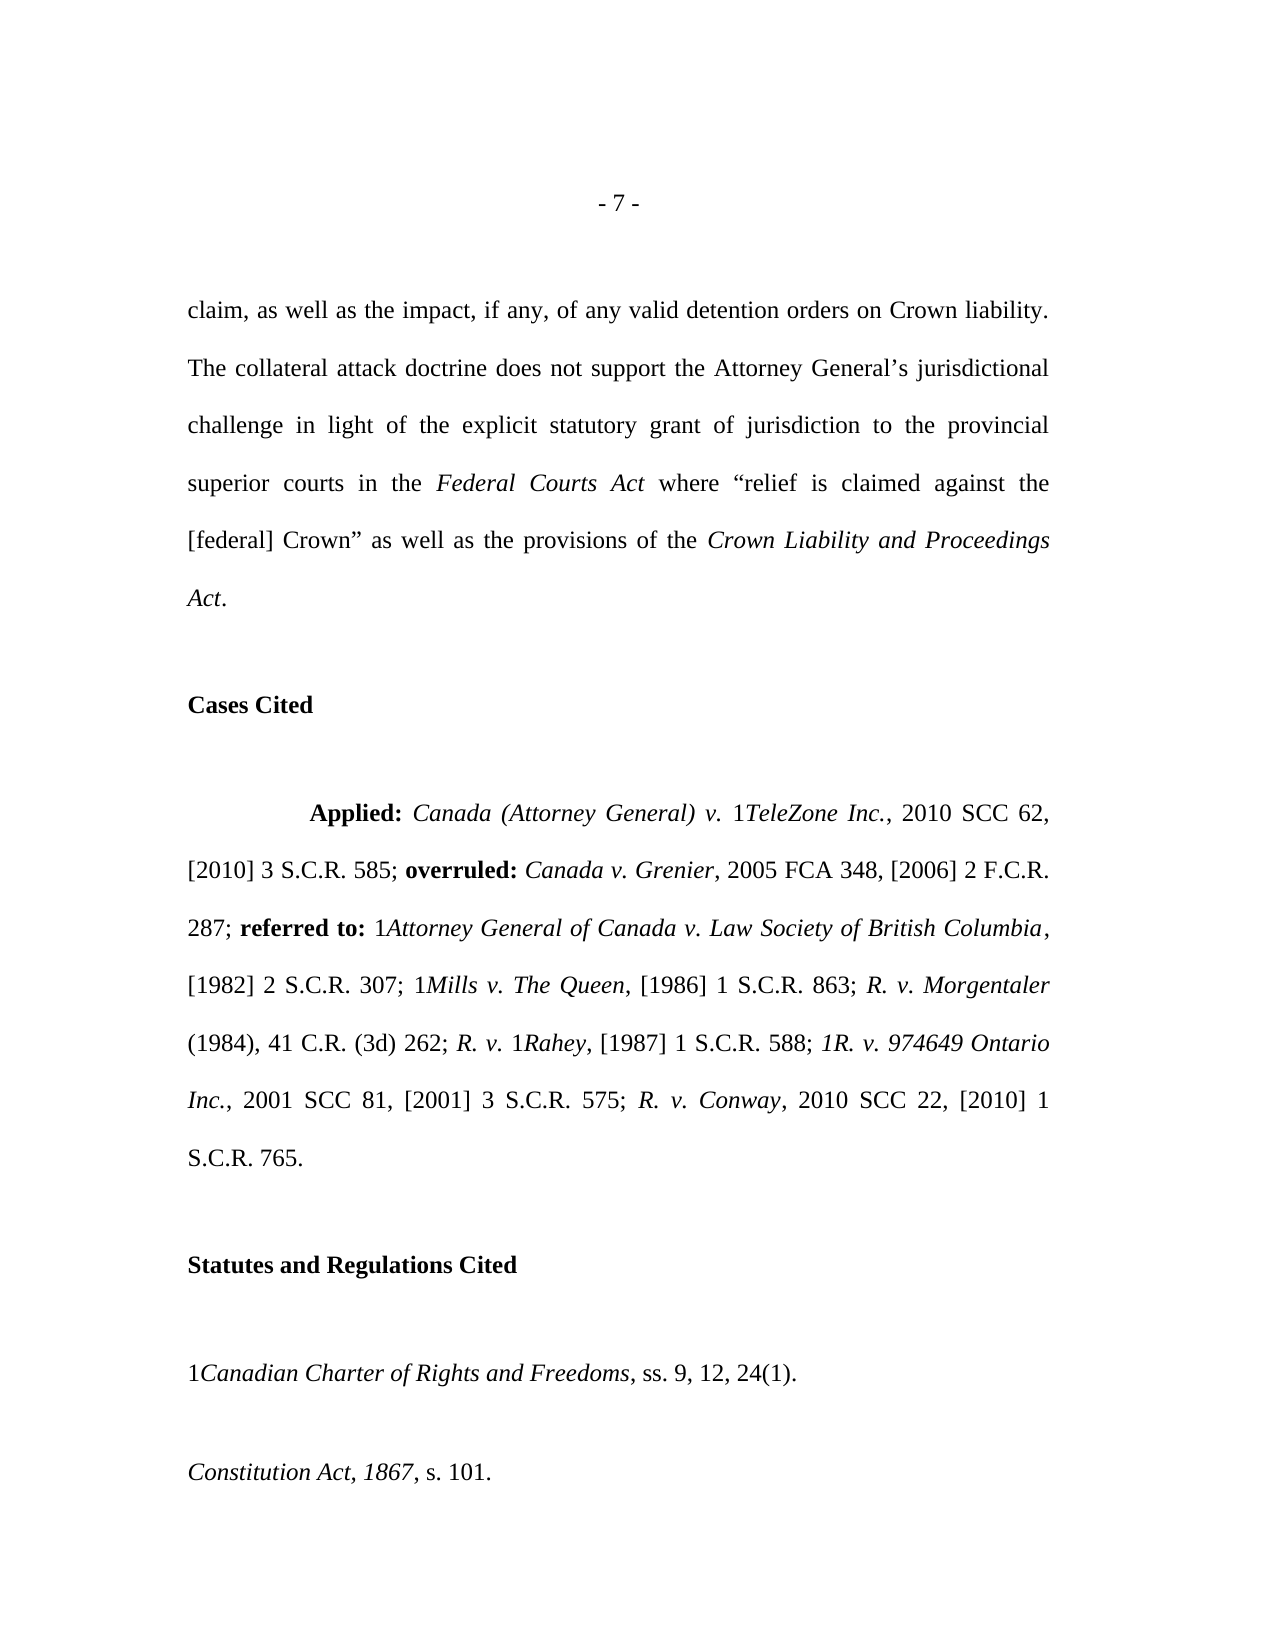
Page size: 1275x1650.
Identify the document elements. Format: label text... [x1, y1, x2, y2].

text Canadian Charter of Rights and Freedoms, ss. 9, 12, 24(1). [187, 1358, 1050, 1387]
text Applied: Canada (Attorney General) v. TeleZone Inc., 2010 SCC 62, [2010] 3 S.C.R. 585; overruled: Canada v. Grenier, 2005 FCA 348, [2006] 2 F.C.R. 287; referred to: Attorney General of Canada v. Law Society of British Columbia, [1982] 2 S.C.R. 307; Mills v. The Queen, [1986] 1 S.C.R. 863; R. v. Morgentaler (1984), 41 C.R. (3d) 262; R. v. Rahey, [1987] 1 S.C.R. 588; R. v. 974649 Ontario Inc., 2001 SCC 81, [2001] 3 S.C.R. 575; R. v. Conway, 2010 SCC 22, [2010] 1 S.C.R. 765. [187, 798, 1050, 1172]
text Constitution Act, 1867, s. 101. [187, 1457, 1050, 1486]
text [187, 295, 1050, 612]
text Statutes and Regulations Cited [187, 1250, 1050, 1279]
text Cases Cited [187, 690, 1050, 719]
